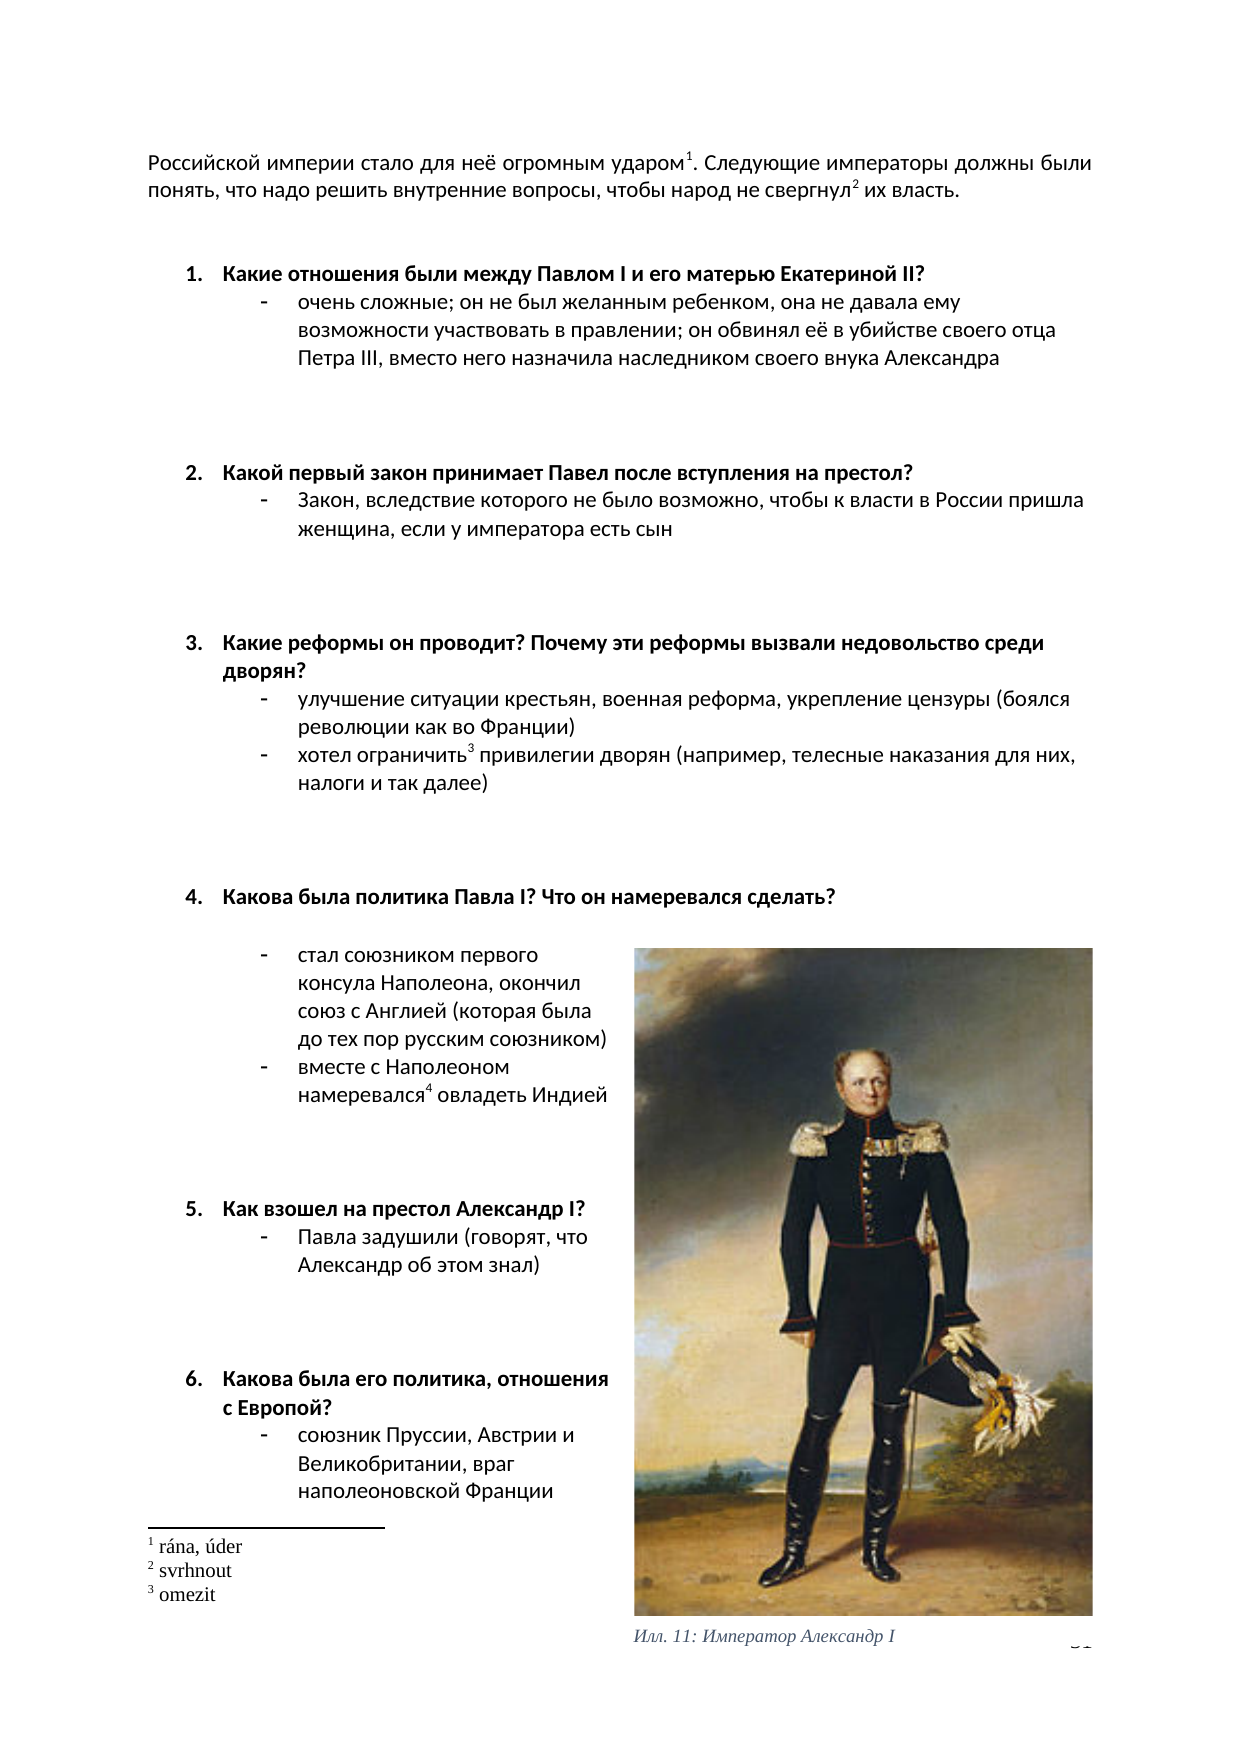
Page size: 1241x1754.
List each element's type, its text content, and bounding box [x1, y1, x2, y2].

list Какие реформы он проводит? Почему эти реформы вызвали недовольство среди дворян? [185, 628, 1093, 684]
list Какова была его политика, отношения с Европой? [185, 1364, 634, 1421]
list хотел ограничить привилегии дворян (например, телесные наказания для них, налоги и так далее) [260, 740, 1093, 796]
list Какие отношения были между Павлом I и его матерью Екатериной II? [185, 259, 1093, 287]
list Какой первый закон принимает Павел после вступления на престол? [185, 458, 1093, 486]
list Какова была политика Павла I? Что он намеревался сделать? [185, 882, 1093, 911]
list Закон, вследствие которого не было возможно, чтобы к власти в России пришла женщина, если у императора есть сын [260, 486, 1093, 542]
list Павла задушили (говорят, что Александр об этом знал) [260, 1222, 634, 1278]
text Расширение Российской империи на Балканы привело к тому, что разгорелась Крымская война (1853-1856 гг.) против коалиции Османской империи, Англии и Франции. Поражение Российской империи стало для неё огромным ударом. Следующие императоры должны были понять, что надо решить внутренние вопросы, чтобы народ не свергнул их власть. [148, 148, 1093, 204]
picture [634, 948, 1093, 1616]
list Как взошел на престол Александр I? [185, 1194, 634, 1222]
list стал союзником первого консула Наполеона, окончил союз с Англией (которая была до тех пор русским союзником) [260, 940, 1093, 1052]
list очень сложные; он не был желанным ребенком, она не давала ему возможности участвовать в правлении; он обвинял её в убийстве своего отца Петра III, вместо него назначила наследником своего внука Александра [260, 287, 1093, 371]
list союзник Пруссии, Австрии и Великобритании, враг наполеоновской Франции [260, 1421, 634, 1505]
list вместе с Наполеоном намеревался овладеть Индией [260, 1052, 634, 1108]
list улучшение ситуации крестьян, военная реформа, укрепление цензуры (боялся революции как во Франции) [260, 684, 1093, 740]
